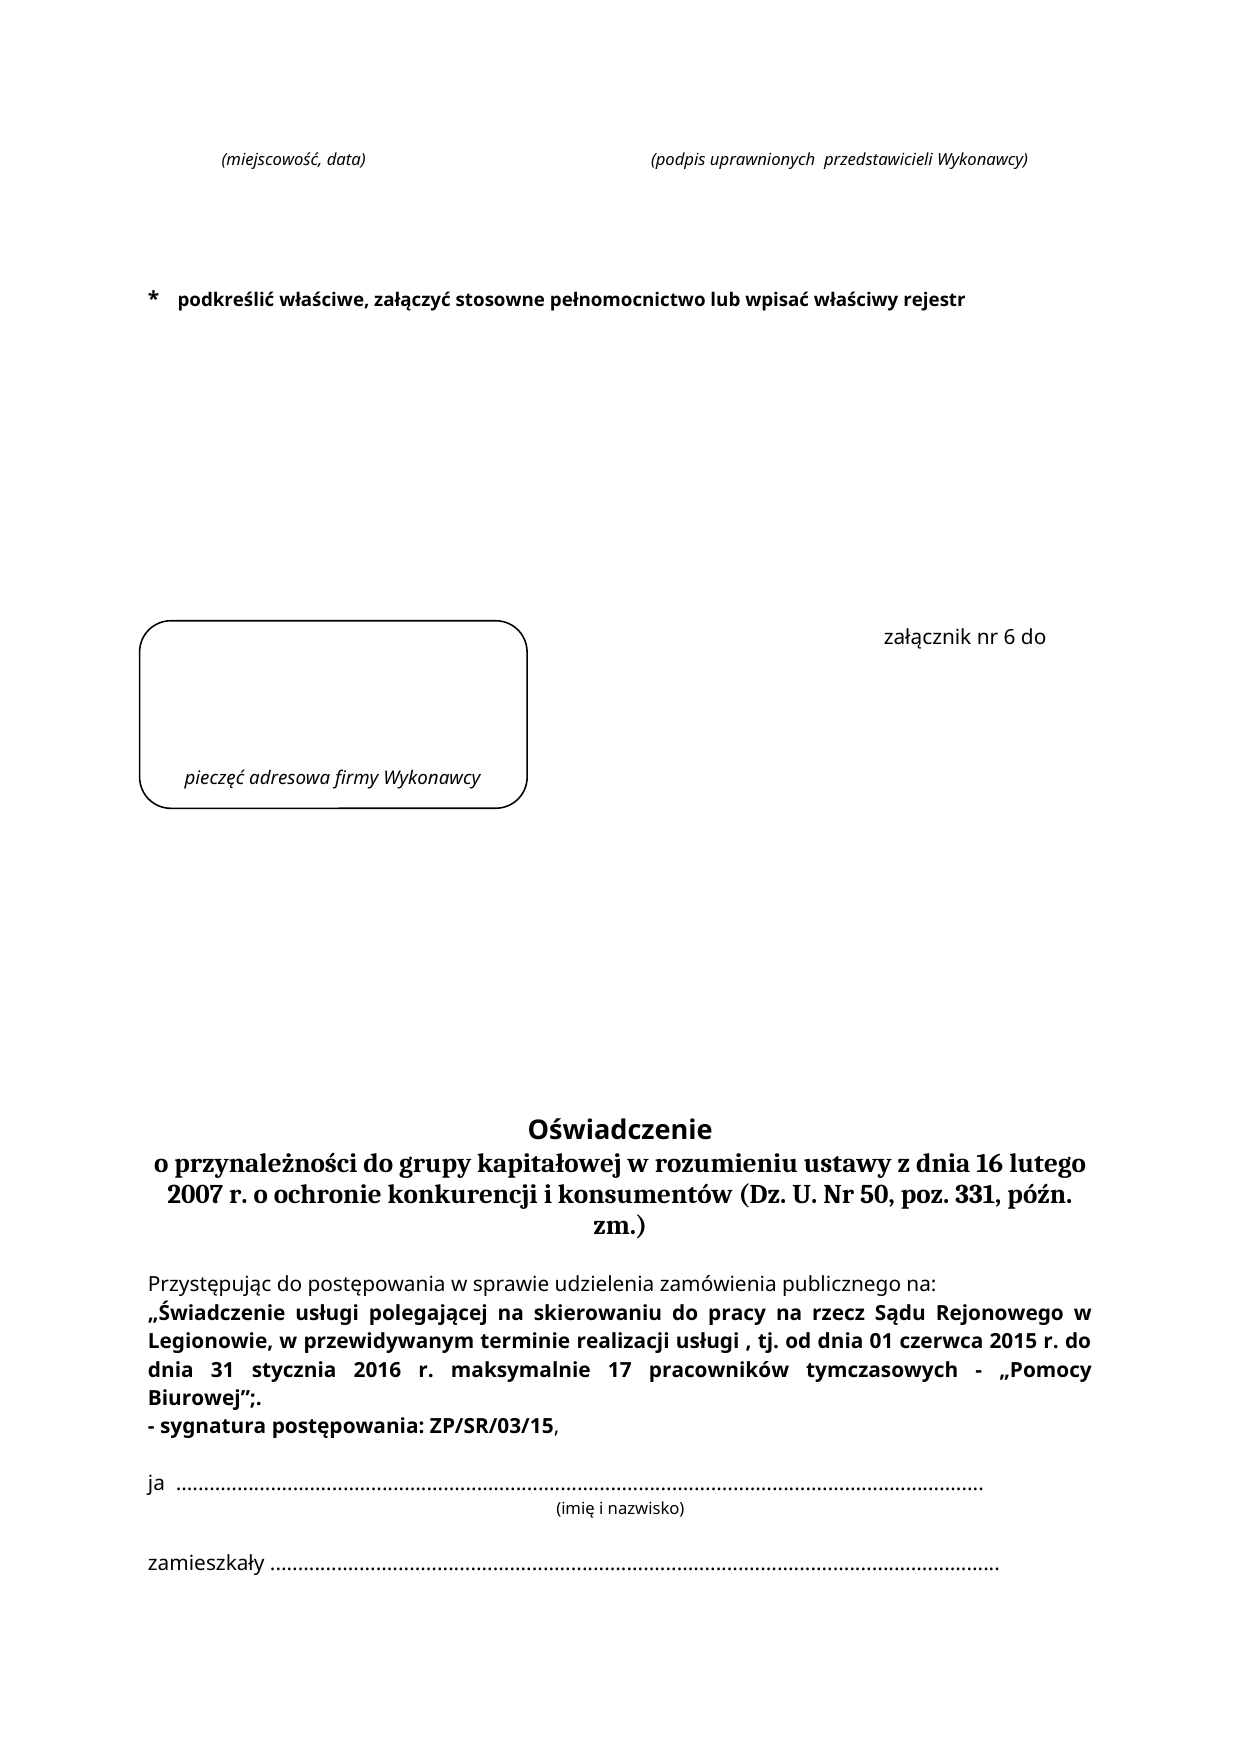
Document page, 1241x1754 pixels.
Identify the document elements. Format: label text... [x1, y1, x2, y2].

subtitle o przynależności do grupy kapitałowej w rozumieniu ustawy z dnia 16 lutego 2007 r. o ochronie konkurencji i konsumentów (Dz. U. Nr 50, poz. 331, późn. zm.) [148, 1148, 1093, 1241]
text - sygnatura postępowania: ZP/SR/03/15, [148, 1412, 1093, 1440]
subtitle Oświadczenie [148, 1111, 1093, 1148]
text * podkreślić właściwe, załączyć stosowne pełnomocnictwo lub wpisać właściwy rejestr [148, 284, 1093, 312]
text ja ................................................................................................................................................. [148, 1468, 1093, 1497]
text Przystępując do postępowania w sprawie udzielenia zamówienia publicznego na: [148, 1269, 1093, 1298]
text (miejscowość, data) (podpis uprawnionych przedstawicieli Wykonawcy) [221, 148, 1093, 170]
text (imię i nazwisko) [148, 1497, 1093, 1520]
text załącznik nr 6 do siwz [510, 622, 1093, 707]
text „Świadczenie usługi polegającej na skierowaniu do pracy na rzecz Sądu Rejonowego w Legionowie, w przewidywanym terminie realizacji usługi , tj. od dnia 01 czerwca 2015 r. do dnia 31 stycznia 2016 r. maksymalnie 17 pracowników tymczasowych - „Pomocy Biurowej”;. [148, 1298, 1093, 1412]
text zamieszkały ................................................................................................................................... [148, 1548, 1093, 1605]
